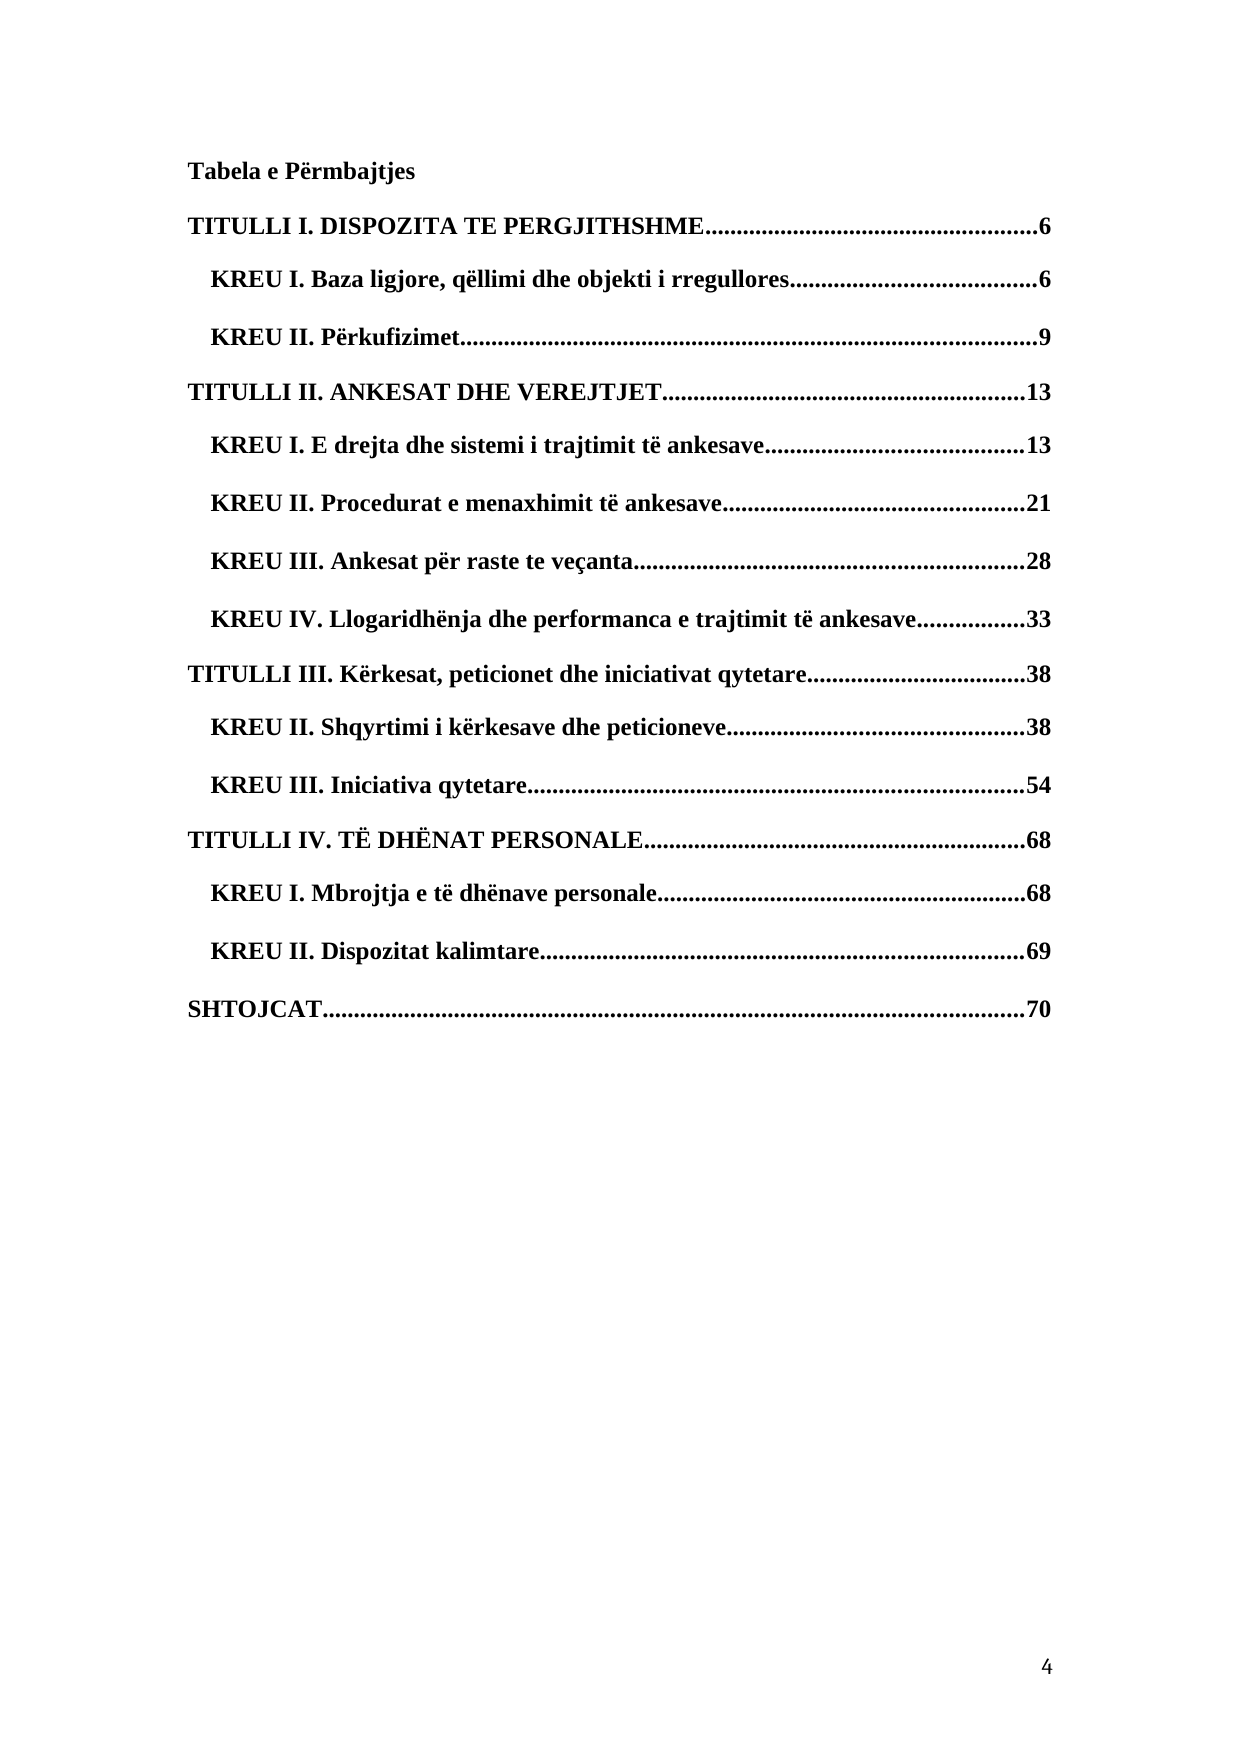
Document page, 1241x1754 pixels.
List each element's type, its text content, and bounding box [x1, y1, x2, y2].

text KREU II. Përkufizimet 9 [210, 322, 1053, 351]
text KREU II. Dispozitat kalimtare 69 [210, 936, 1053, 965]
text KREU I. E drejta dhe sistemi i trajtimit të ankesave 13 [210, 430, 1053, 459]
text SHTOJCAT 70 [187, 994, 1053, 1023]
text KREU II. Shqyrtimi i kërkesave dhe peticioneve 38 [210, 712, 1053, 741]
text TITULLI I. DISPOZITA TE PERGJITHSHME 6 [187, 214, 1053, 239]
text TITULLI III. Kërkesat, peticionet dhe iniciativat qytetare 38 [187, 662, 1053, 687]
text Tabela e Përmbajtjes [187, 156, 1053, 185]
text KREU I. Baza ligjore, qëllimi dhe objekti i rregullores 6 [210, 264, 1053, 293]
text KREU IV. Llogaridhënja dhe performanca e trajtimit të ankesave 33 [210, 604, 1053, 633]
text TITULLI IV. TË DHËNAT PERSONALE 68 [187, 828, 1053, 853]
text KREU III. Ankesat për raste te veçanta 28 [210, 546, 1053, 575]
text KREU III. Iniciativa qytetare 54 [210, 770, 1053, 799]
text KREU II. Procedurat e menaxhimit të ankesave 21 [210, 488, 1053, 517]
text KREU I. Mbrojtja e të dhënave personale 68 [210, 878, 1053, 907]
text TITULLI II. ANKESAT DHE VEREJTJET 13 [187, 380, 1053, 405]
